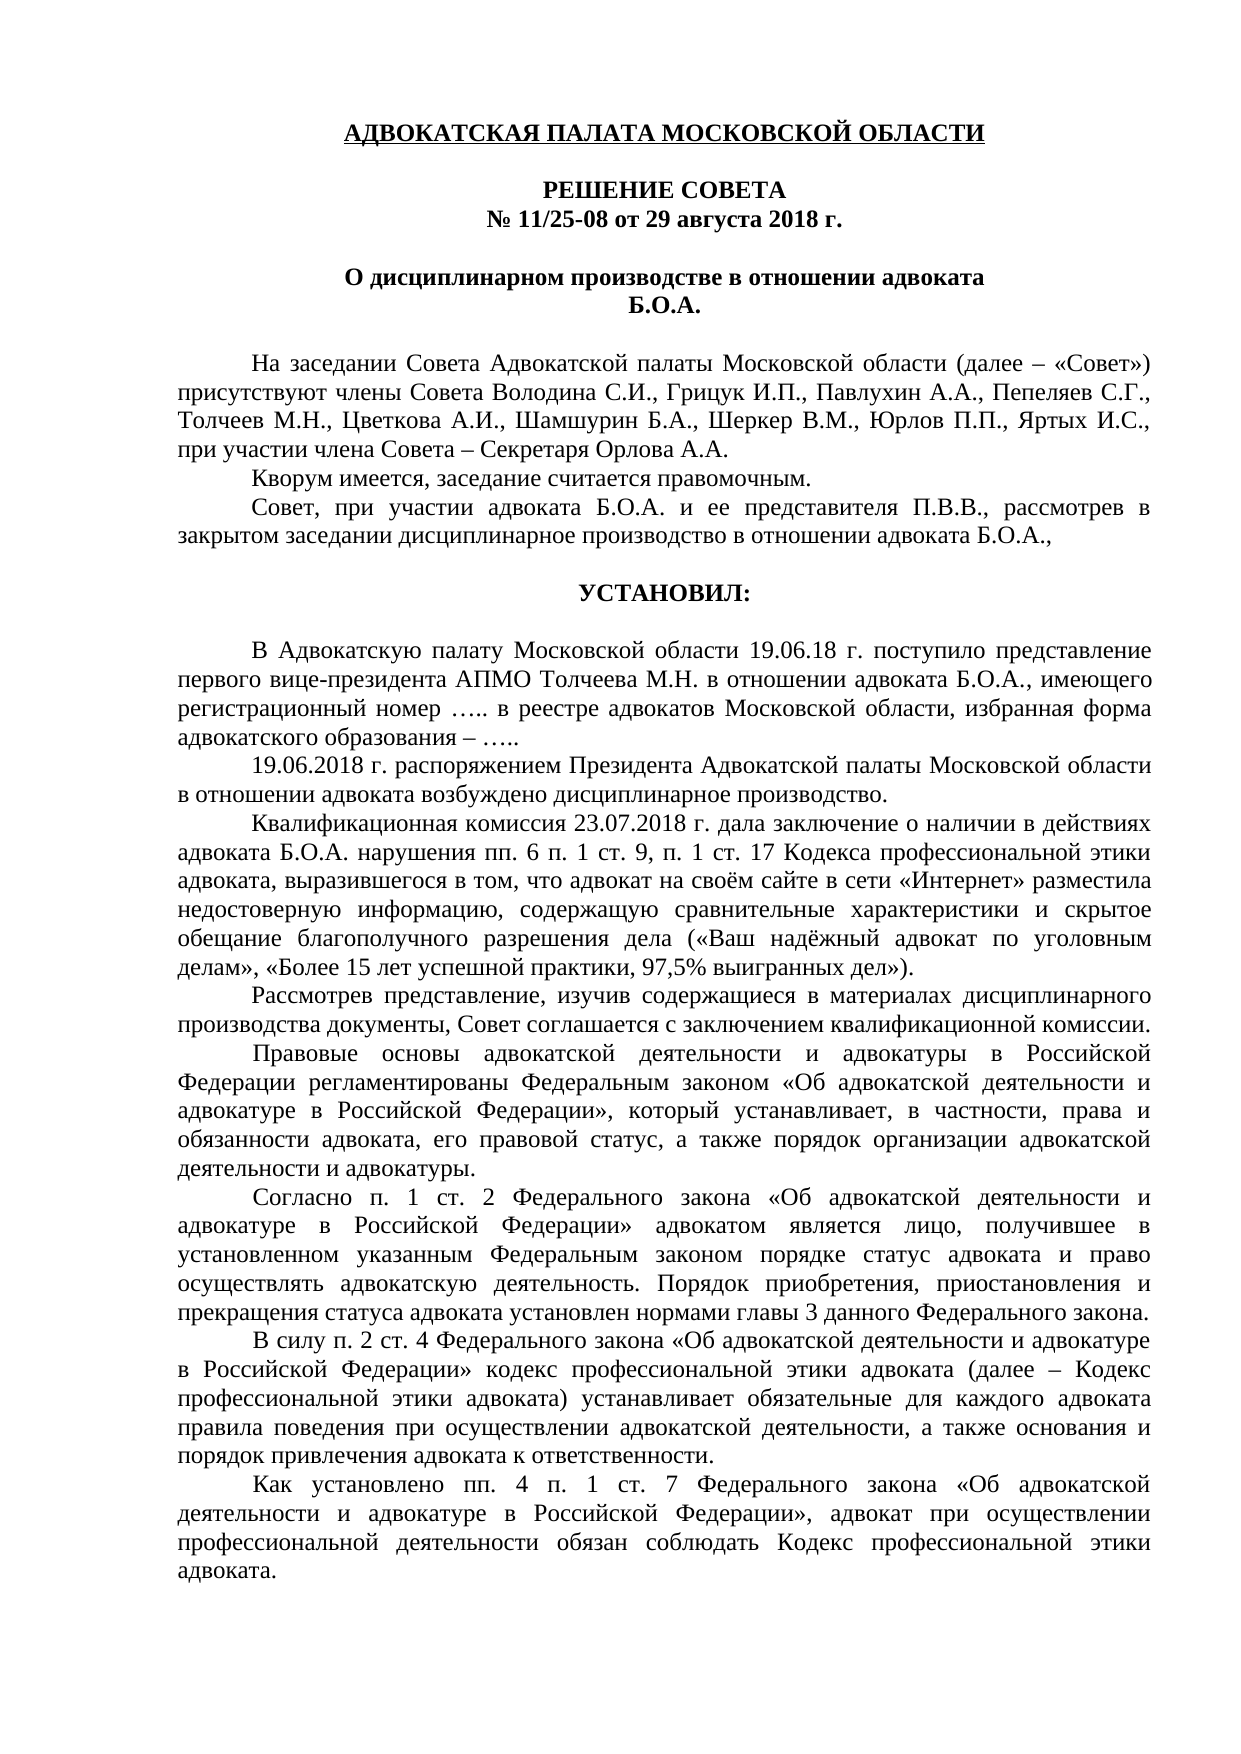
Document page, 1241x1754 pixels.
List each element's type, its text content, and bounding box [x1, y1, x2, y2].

text Совет, при участии адвоката Б.О.А. и ее представителя П.В.В., рассмотрев в закрытом заседании дисциплинарное производство в отношении адвоката Б.О.А., [177, 492, 1152, 549]
text Рассмотрев представление, изучив содержащиеся в материалах дисциплинарного производства документы, Совет соглашается с заключением квалификационной комиссии. [177, 981, 1152, 1038]
text В силу п. 2 ст. 4 Федерального закона «Об адвокатской деятельности и адвокатуре в Российской Федерации» кодекс профессиональной этики адвоката (далее – Кодекс профессиональной этики адвоката) устанавливает обязательные для каждого адвоката правила поведения при осуществлении адвокатской деятельности, а также основания и порядок привлечения адвоката к ответственности. [177, 1326, 1152, 1469]
subtitle Решение СОВЕТА [177, 176, 1152, 204]
text 19.06.2018 г. распоряжением Президента Адвокатской палаты Московской области в отношении адвоката возбуждено дисциплинарное производство. [177, 751, 1152, 808]
text № 11/25-08 от 29 августа 2018 г. [177, 204, 1152, 233]
text Как установлено пп. 4 п. 1 ст. 7 Федерального закона «Об адвокатской деятельности и адвокатуре в Российской Федерации», адвокат при осуществлении профессиональной деятельности обязан соблюдать Кодекс профессиональной этики адвоката. [177, 1469, 1152, 1584]
text На заседании Совета Адвокатской палаты Московской области (далее – «Совет») присутствуют члены Совета Володина С.И., Грицук И.П., Павлухин А.А., Пепеляев С.Г., Толчеев М.Н., Цветкова А.И., Шамшурин Б.А., Шеркер В.М., Юрлов П.П., Яртых И.С., при участии члена Совета – Секретаря Орлова А.А. [177, 348, 1152, 463]
text Б.О.А. [177, 291, 1152, 319]
text Правовые основы адвокатской деятельности и адвокатуры в Российской Федерации регламентированы Федеральным законом «Об адвокатской деятельности и адвокатуре в Российской Федерации», который устанавливает, в частности, права и обязанности адвоката, его правовой статус, а также порядок организации адвокатской деятельности и адвокатуры. [177, 1038, 1152, 1182]
text УСТАНОВИЛ: [177, 578, 1152, 607]
text О дисциплинарном производстве в отношении адвоката [177, 262, 1152, 291]
text Согласно п. 1 ст. 2 Федерального закона «Об адвокатской деятельности и адвокатуре в Российской Федерации» адвокатом является лицо, получившее в установленном указанным Федеральным законом порядке статус адвоката и право осуществлять адвокатскую деятельность. Порядок приобретения, приостановления и прекращения статуса адвоката установлен нормами главы 3 данного Федерального закона. [177, 1182, 1152, 1326]
text Кворум имеется, заседание считается правомочным. [177, 463, 1152, 492]
text адвокатская палата московской области [177, 118, 1152, 147]
text Квалификационная комиссия 23.07.2018 г. дала заключение о наличии в действиях адвоката Б.О.А. нарушения пп. 6 п. 1 ст. 9, п. 1 ст. 17 Кодекса профессиональной этики адвоката, выразившегося в том, что адвокат на своём сайте в сети «Интернет» разместила недостоверную информацию, содержащую сравнительные характеристики и скрытое обещание благополучного разрешения дела («Ваш надёжный адвокат по уголовным делам», «Более 15 лет успешной практики, 97,5% выигранных дел»). [177, 808, 1152, 981]
text В Адвокатскую палату Московской области 19.06.18 г. поступило представление первого вице-президента АПМО Толчеева М.Н. в отношении адвоката Б.О.А., имеющего регистрационный номер ….. в реестре адвокатов Московской области, избранная форма адвокатского образования – ….. [177, 636, 1152, 751]
